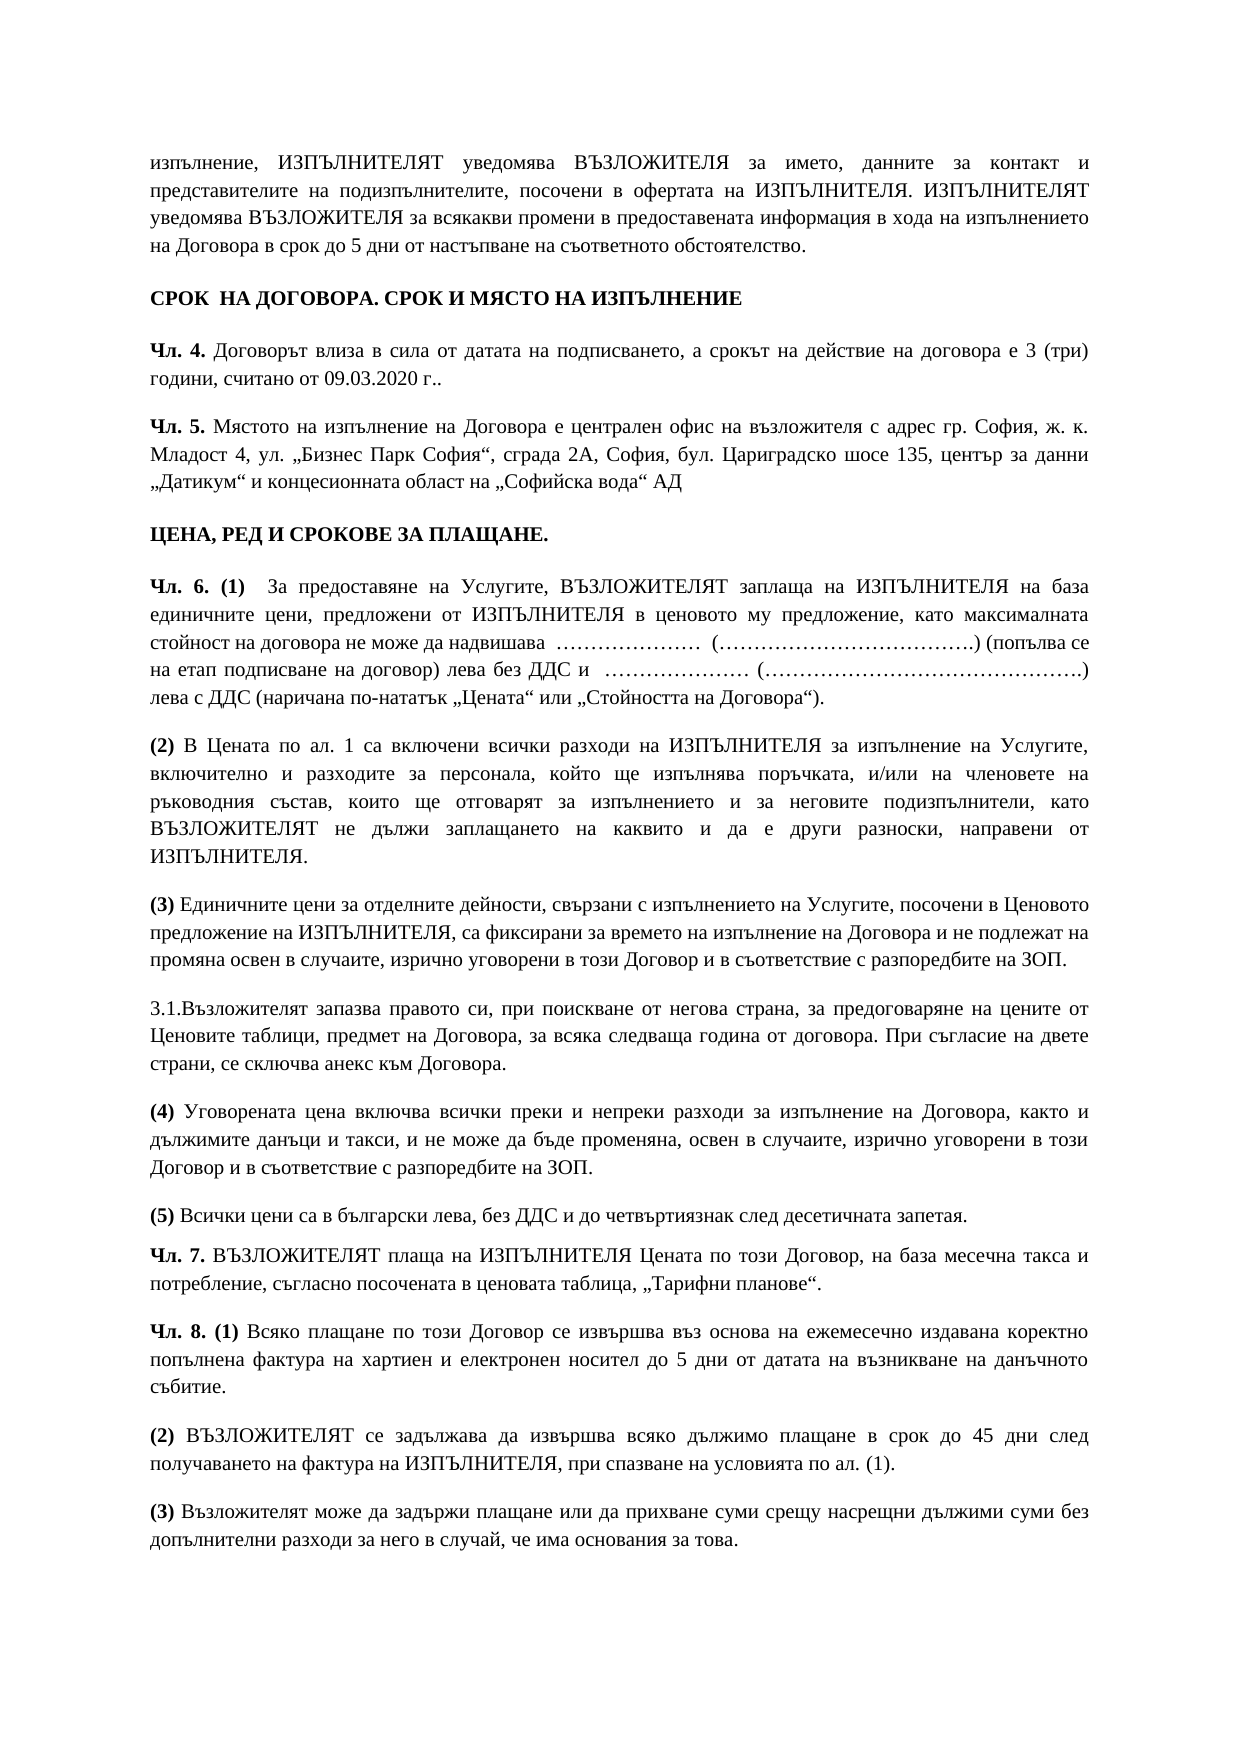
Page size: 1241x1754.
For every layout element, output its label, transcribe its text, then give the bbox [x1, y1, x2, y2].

text (2) В Цената по ал. 1 са включени всички разходи на ИЗПЪЛНИТЕЛЯ за изпълнение на Услугите, включително и разходите за персонала, който ще изпълнява поръчката, и/или на членовете на ръководния състав, които ще отговарят за изпълнението и за неговите подизпълнители, като ВЪЗЛОЖИТЕЛЯТ не дължи заплащането на каквито и да е други разноски, направени от ИЗПЪЛНИТЕЛЯ. [150, 733, 1090, 868]
text СРОК НА ДОГОВОРА. СРОК И МЯСТО НА ИЗПЪЛНЕНИЕ [150, 285, 1090, 309]
text (2) ВЪЗЛОЖИТЕЛЯТ се задължава да извършва всяко дължимо плащане в срок до 45 дни след получаването на фактура на ИЗПЪЛНИТЕЛЯ, при спазване на условията по ал. (1). [150, 1423, 1090, 1474]
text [150, 150, 1090, 257]
text (3) Възложителят може да задържи плащане или да прихване суми срещу насрещни дължими суми без допълнителни разходи за него в случай, че има основания за това. [150, 1499, 1090, 1551]
text Чл. 7. ВЪЗЛОЖИТЕЛЯТ плаща на ИЗПЪЛНИТЕЛЯ Цената по този Договор, на база месечна такса и потребление, съгласно посочената в ценовата таблица, „Тарифни планове“. [150, 1243, 1090, 1295]
text Чл. 8. (1) Всяко плащане по този Договор се извършва въз основа на ежемесечно издавана коректно попълнена фактура на хартиен и електронен носител до 5 дни от датата на възникване на данъчното събитие. [150, 1319, 1090, 1398]
text 3.1.Възложителят запазва правото си, при поискване от негова страна, за предоговаряне на цените от Ценовите таблици, предмет на Договора, за всяка следваща година от договора. При съгласие на двете страни, се сключва анекс към Договора. [150, 996, 1090, 1075]
text (4) Уговорената цена включва всички преки и непреки разходи за изпълнение на Договора, както и дължимите данъци и такси, и не може да бъде променяна, освен в случаите, изрично уговорени в този Договор и в съответствие с разпоредбите на ЗОП. [150, 1099, 1090, 1179]
text Чл. 5. Мястото на изпълнение на Договора е централен офис на възложителя с адрес гр. София, ж. к. Младост 4, ул. „Бизнес Парк София“, сграда 2А, София, бул. Цариградско шосе 135, център за данни „Датикум“ и концесионната област на „Софийска вода“ АД [150, 414, 1090, 493]
text ЦЕНА, РЕД И СРОКОВЕ ЗА ПЛАЩАНЕ. [150, 522, 1090, 546]
text Чл. 6. (1) За предоставяне на Услугите, ВЪЗЛОЖИТЕЛЯТ заплаща на ИЗПЪЛНИТЕЛЯ на база единичните цени, предложени от ИЗПЪЛНИТЕЛЯ в ценовото му предложение, като максималната стойност на договора не може да надвишава ………………… (……………………………….) (попълва се на етап подписване на договор) лева без ДДС и ………………… (……………………………………….) лева с ДДС (наричана по-нататък „Цената“ или „Стойността на Договора“). [150, 574, 1090, 709]
text (3) Единичните цени за отделните дейности, свързани с изпълнението на Услугите, посочени в Ценовото предложение на ИЗПЪЛНИТЕЛЯ, са фиксирани за времето на изпълнение на Договора и не подлежат на промяна освен в случаите, изрично уговорени в този Договор и в съответствие с разпоредбите на ЗОП. [150, 892, 1090, 971]
text (5) Всички цени са в български лева, без ДДС и до четвъртиязнак след десетичната запетая. [150, 1203, 1090, 1227]
text Чл. 4. Договорът влиза в сила от датата на подписването, а срокът на действие на договора е 3 (три) години, считано от 09.03.2020 г.. [150, 338, 1090, 390]
